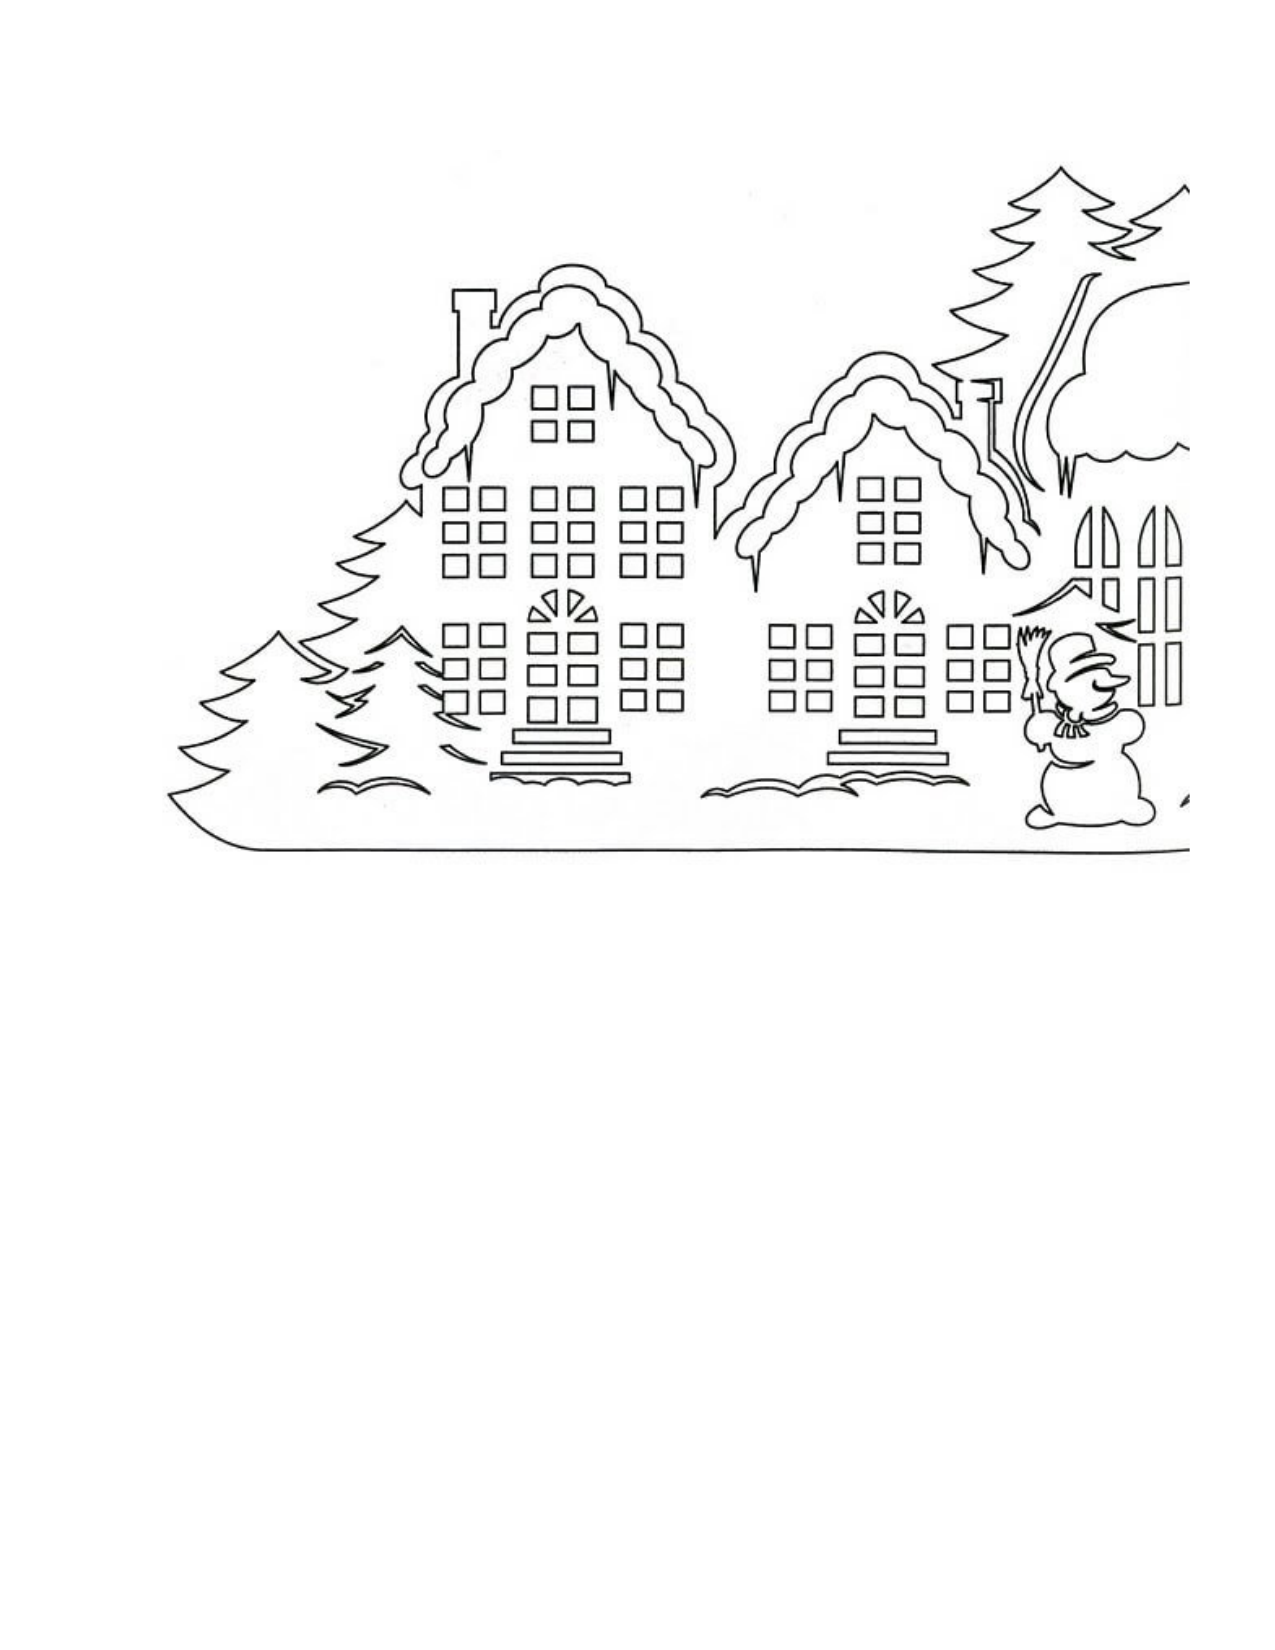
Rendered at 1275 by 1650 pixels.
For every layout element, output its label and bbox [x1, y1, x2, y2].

picture [150, 150, 1190, 873]
